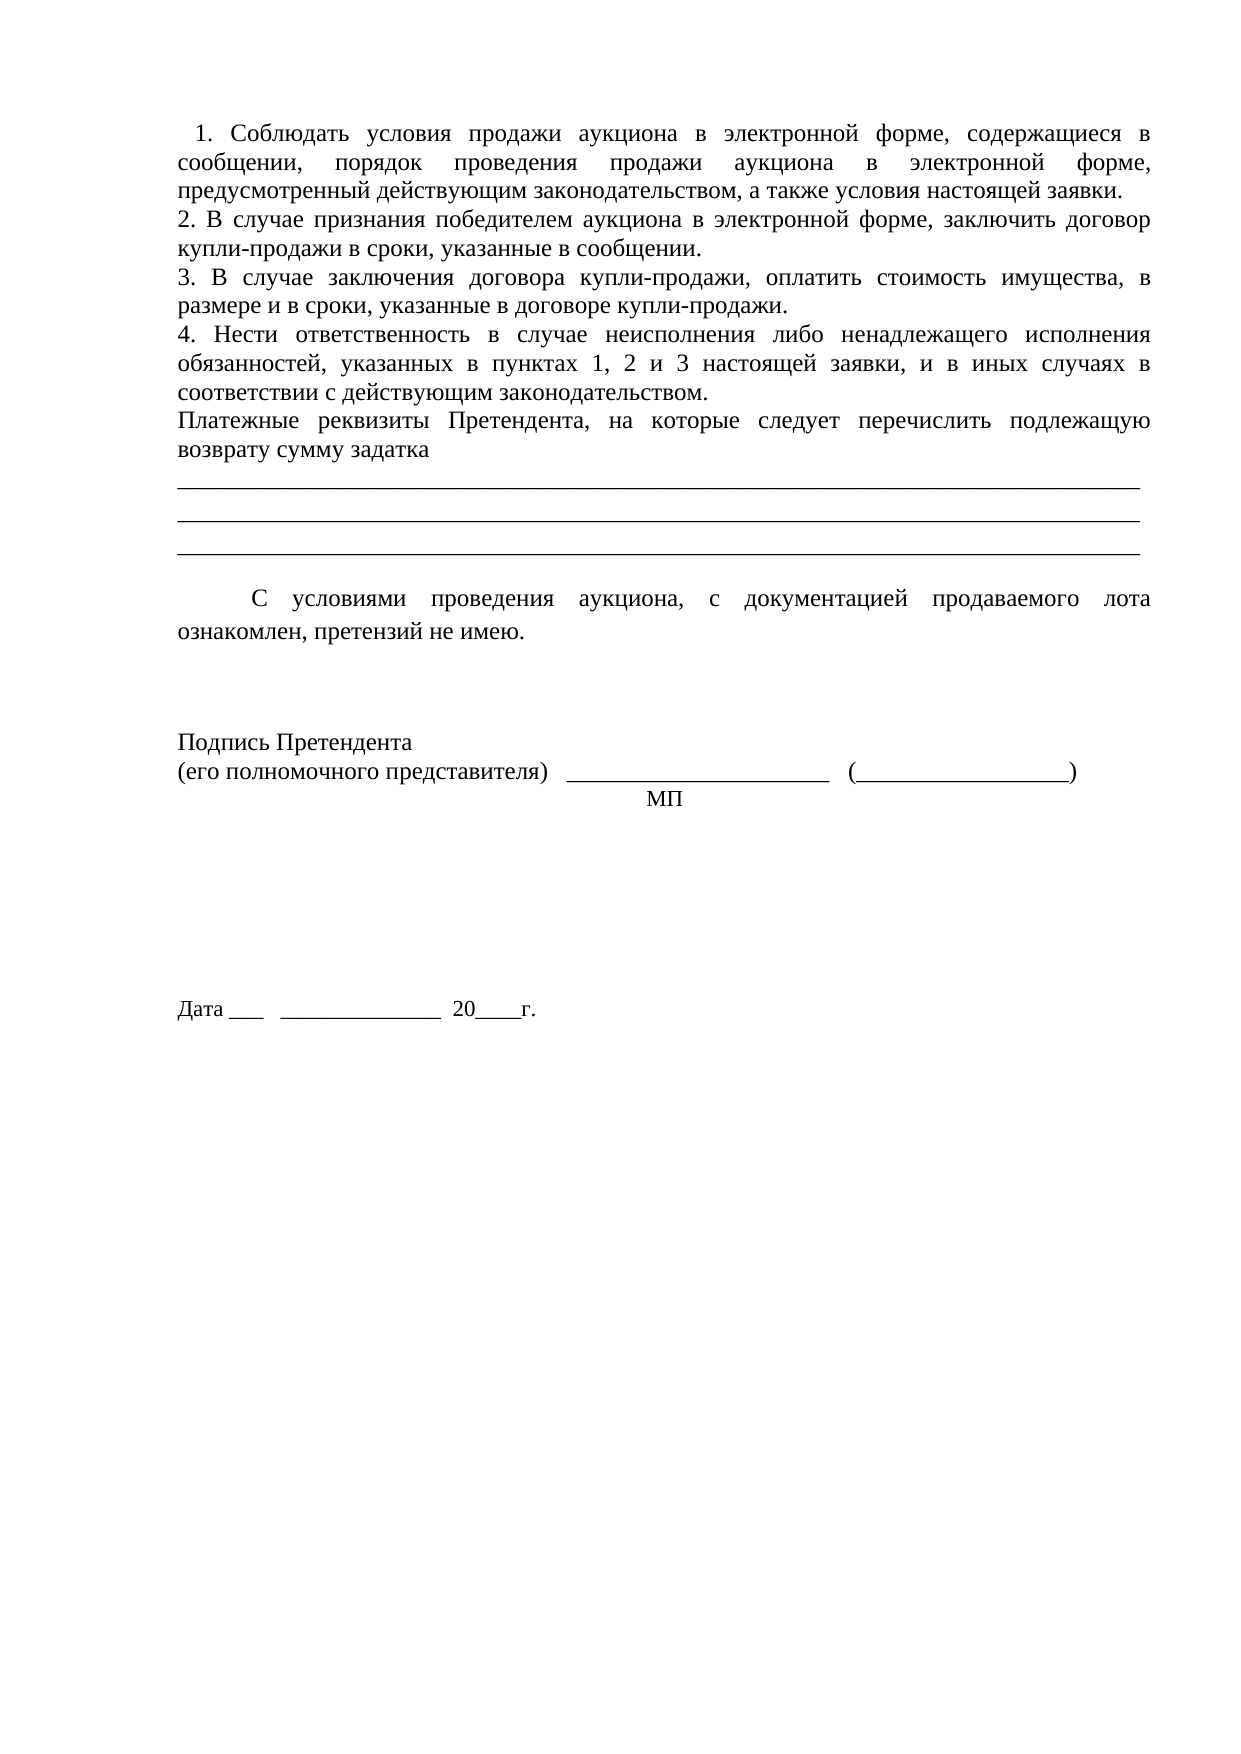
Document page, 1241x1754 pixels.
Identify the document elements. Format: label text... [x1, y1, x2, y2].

text МП [177, 785, 1152, 811]
text 2. В случае признания победителем аукциона в электронной форме, заключить договор купли-продажи в сроки, указанные в сообщении. [177, 204, 1152, 262]
text _______________________________________________________________________________________________________________________________________________________________________________________________________________________________________ [177, 463, 1152, 558]
text (его полномочного представителя) _____________________ (_________________) [177, 756, 1152, 785]
text С условиями проведения аукциона, с документацией продаваемого лота ознакомлен, претензий не имею. [177, 583, 1152, 645]
text 3. В случае заключения договора купли-продажи, оплатить стоимость имущества, в размере и в сроки, указанные в договоре купли-продажи. [177, 262, 1152, 319]
text 4. Нести ответственность в случае неисполнения либо ненадлежащего исполнения обязанностей, указанных в пунктах 1, 2 и 3 настоящей заявки, и в иных случаях в соответствии с действующим законодательством. [177, 319, 1152, 406]
text Платежные реквизиты Претендента, на которые следует перечислить подлежащую возврату сумму задатка [177, 406, 1152, 463]
text 1. Соблюдать условия продажи аукциона в электронной форме, содержащиеся в сообщении, порядок проведения продажи аукциона в электронной форме, предусмотренный действующим законодательством, а также условия настоящей заявки. [177, 118, 1152, 204]
text Дата ___ ______________ 20____г. [177, 995, 1152, 1021]
text Подпись Претендента [177, 727, 1152, 756]
